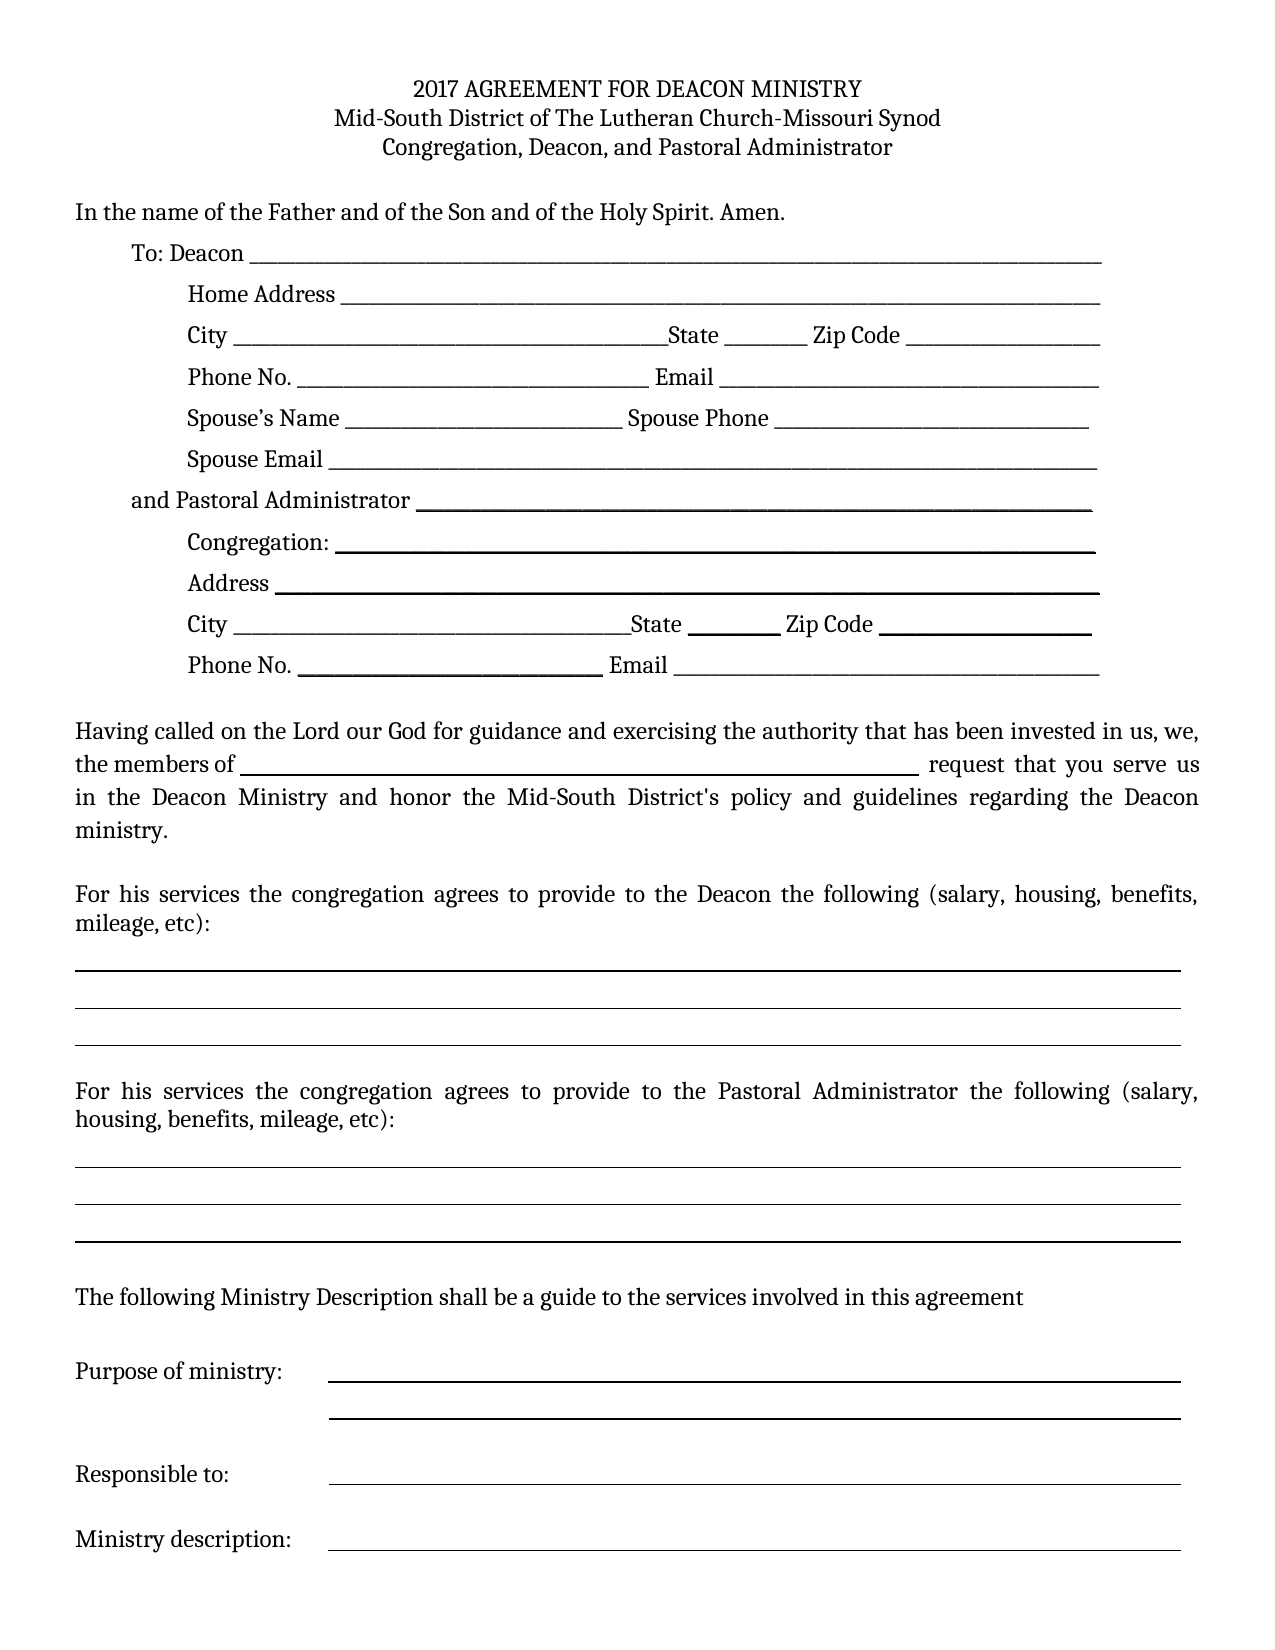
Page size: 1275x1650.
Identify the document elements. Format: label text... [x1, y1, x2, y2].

text To: Deacon ____________________________________________________________________________________________ [131, 239, 1200, 268]
text For his services the congregation agrees to provide to the Deacon the following (salary, housing, benefits, mileage, etc): [75, 880, 1200, 938]
text City ___________________________________________State __________ Zip Code _______________________ [187, 610, 1200, 639]
text The following Ministry Description shall be a guide to the services involved in this agreement [75, 1282, 1200, 1311]
text Spouse’s Name ______________________________ Spouse Phone __________________________________ [75, 404, 1200, 433]
text Congregation: __________________________________________________________________________________ [187, 528, 1200, 556]
text Spouse Email ___________________________________________________________________________________ [75, 445, 1200, 474]
text Purpose of ministry: [75, 1357, 1200, 1385]
text Having called on the Lord our God for guidance and exercising the authority that has been invested in us, we, the members of request that you serve us in the Deacon Ministry and honor the Mid-South District's policy and guidelines regarding the Deacon ministry. [75, 717, 1200, 844]
text For his services the congregation agrees to provide to the Pastoral Administrator the following (salary, housing, benefits, mileage, etc): [75, 1077, 1200, 1134]
text Ministry description: [75, 1525, 1200, 1554]
text Address _________________________________________________________________________________________ [187, 569, 1200, 598]
text Responsible to: [75, 1459, 1200, 1488]
text Phone No. _________________________________ Email ______________________________________________ [187, 651, 1200, 680]
text Congregation, Deacon, and Pastoral Administrator [75, 132, 1200, 161]
text Home Address __________________________________________________________________________________ [75, 280, 1200, 309]
text Phone No. ______________________________________ Email _________________________________________ [75, 363, 1200, 391]
text and Pastoral Administrator _________________________________________________________________________ [131, 486, 1200, 515]
text Mid-South District of The Lutheran Church-Missouri Synod [75, 104, 1200, 132]
text 2017 AGREEMENT FOR DEACON MINISTRY [75, 75, 1200, 104]
text In the name of the Father and of the Son and of the Holy Spirit. Amen. [75, 198, 1200, 226]
text City _______________________________________________State _________ Zip Code _____________________ [75, 321, 1200, 350]
